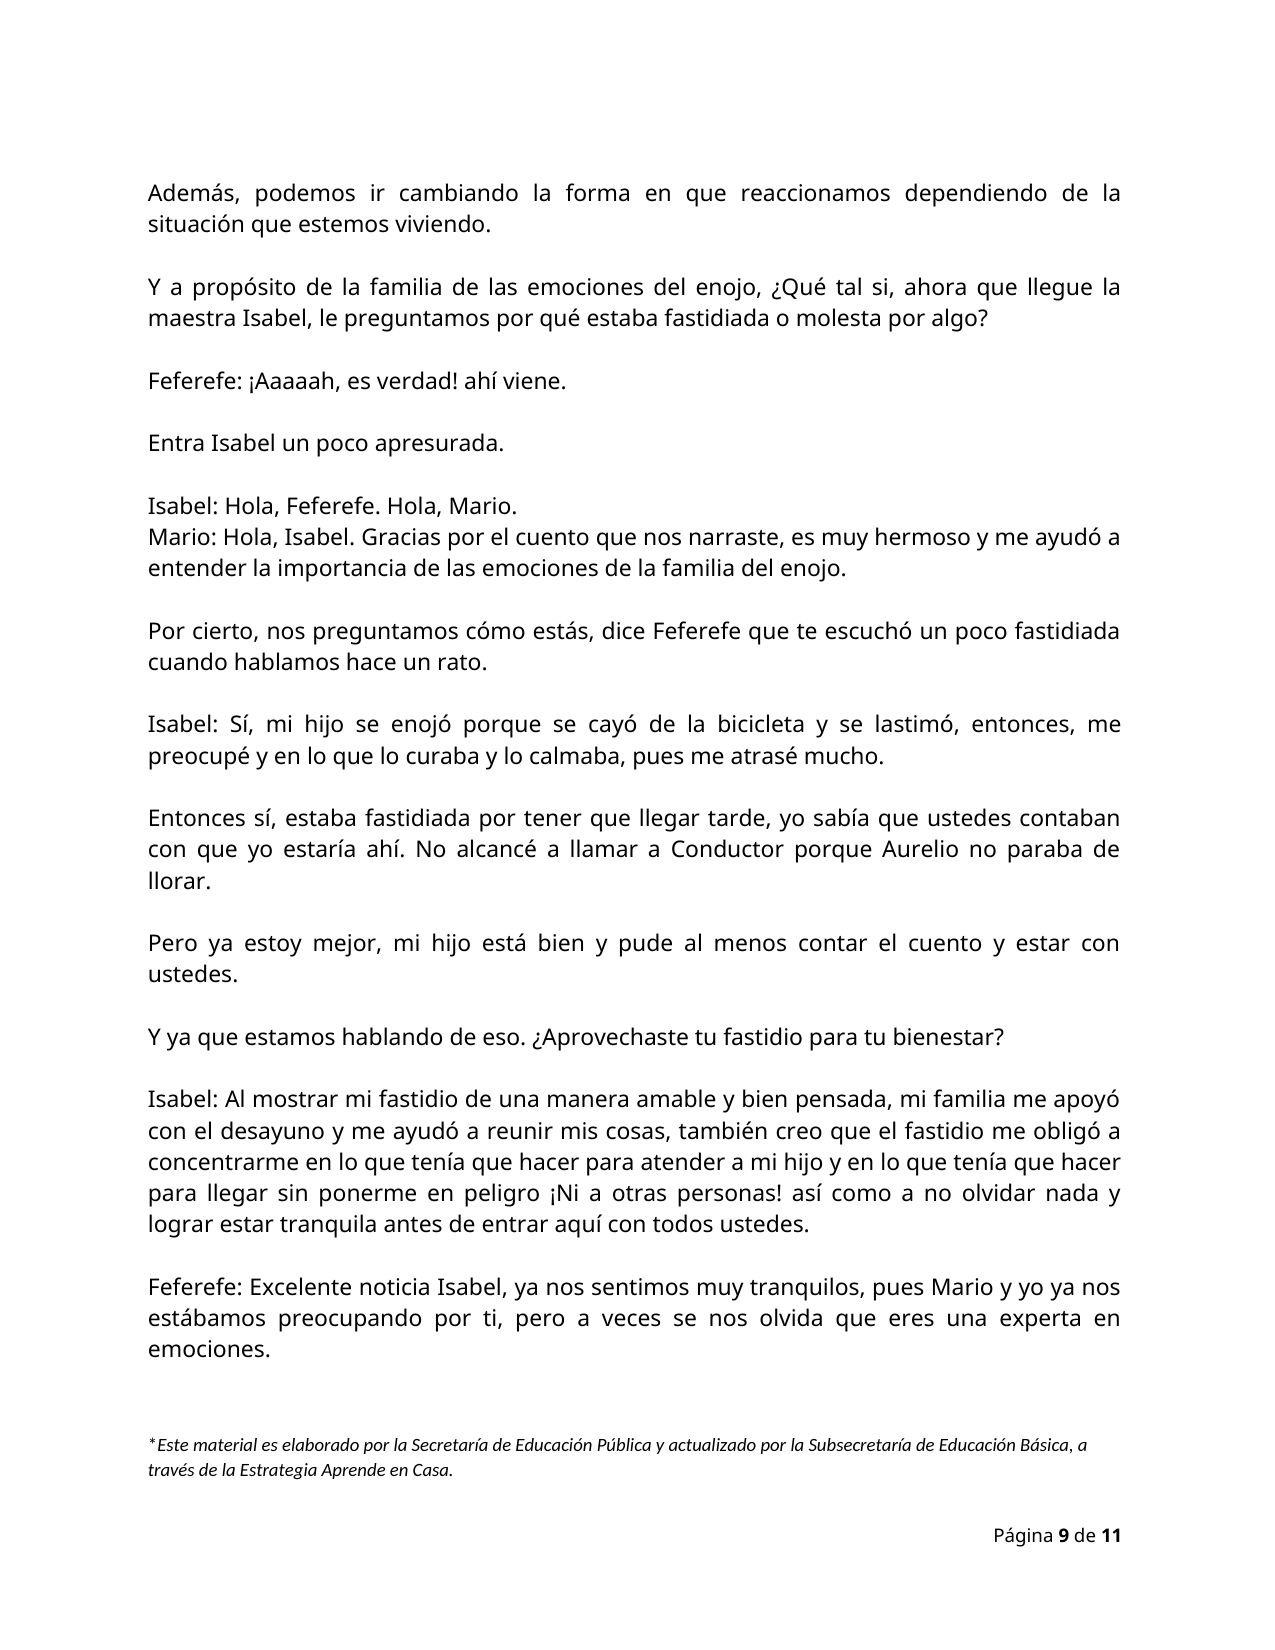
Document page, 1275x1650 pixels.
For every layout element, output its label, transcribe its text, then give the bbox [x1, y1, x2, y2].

text Mario: Hola, Isabel. Gracias por el cuento que nos narraste, es muy hermoso y me ayudó a entender la importancia de las emociones de la familia del enojo. [148, 521, 1122, 583]
text Y ya que estamos hablando de eso. ¿Aprovechaste tu fastidio para tu bienestar? [148, 1021, 1122, 1052]
text Isabel: Hola, Feferefe. Hola, Mario. [148, 490, 1122, 521]
text Por cierto, nos preguntamos cómo estás, dice Feferefe que te escuchó un poco fastidiada cuando hablamos hace un rato. [148, 615, 1122, 677]
text Feferefe: ¡Aaaaah, es verdad! ahí viene. [148, 365, 1122, 396]
text Además, podemos ir cambiando la forma en que reaccionamos dependiendo de la situación que estemos viviendo. [148, 177, 1122, 240]
text Pero ya estoy mejor, mi hijo está bien y pude al menos contar el cuento y estar con ustedes. [148, 927, 1122, 990]
text Y a propósito de la familia de las emociones del enojo, ¿Qué tal si, ahora que llegue la maestra Isabel, le preguntamos por qué estaba fastidiada o molesta por algo? [148, 271, 1122, 333]
text Isabel: Sí, mi hijo se enojó porque se cayó de la bicicleta y se lastimó, entonces, me preocupé y en lo que lo curaba y lo calmaba, pues me atrasé mucho. [148, 708, 1122, 771]
text Feferefe: Excelente noticia Isabel, ya nos sentimos muy tranquilos, pues Mario y yo ya nos estábamos preocupando por ti, pero a veces se nos olvida que eres una experta en emociones. [148, 1271, 1122, 1365]
text Entonces sí, estaba fastidiada por tener que llegar tarde, yo sabía que ustedes contaban con que yo estaría ahí. No alcancé a llamar a Conductor porque Aurelio no paraba de llorar. [148, 802, 1122, 896]
text Entra Isabel un poco apresurada. [148, 427, 1122, 458]
text Isabel: Al mostrar mi fastidio de una manera amable y bien pensada, mi familia me apoyó con el desayuno y me ayudó a reunir mis cosas, también creo que el fastidio me obligó a concentrarme en lo que tenía que hacer para atender a mi hijo y en lo que tenía que hacer para llegar sin ponerme en peligro ¡Ni a otras personas! así como a no olvidar nada y lograr estar tranquila antes de entrar aquí con todos ustedes. [148, 1083, 1122, 1240]
